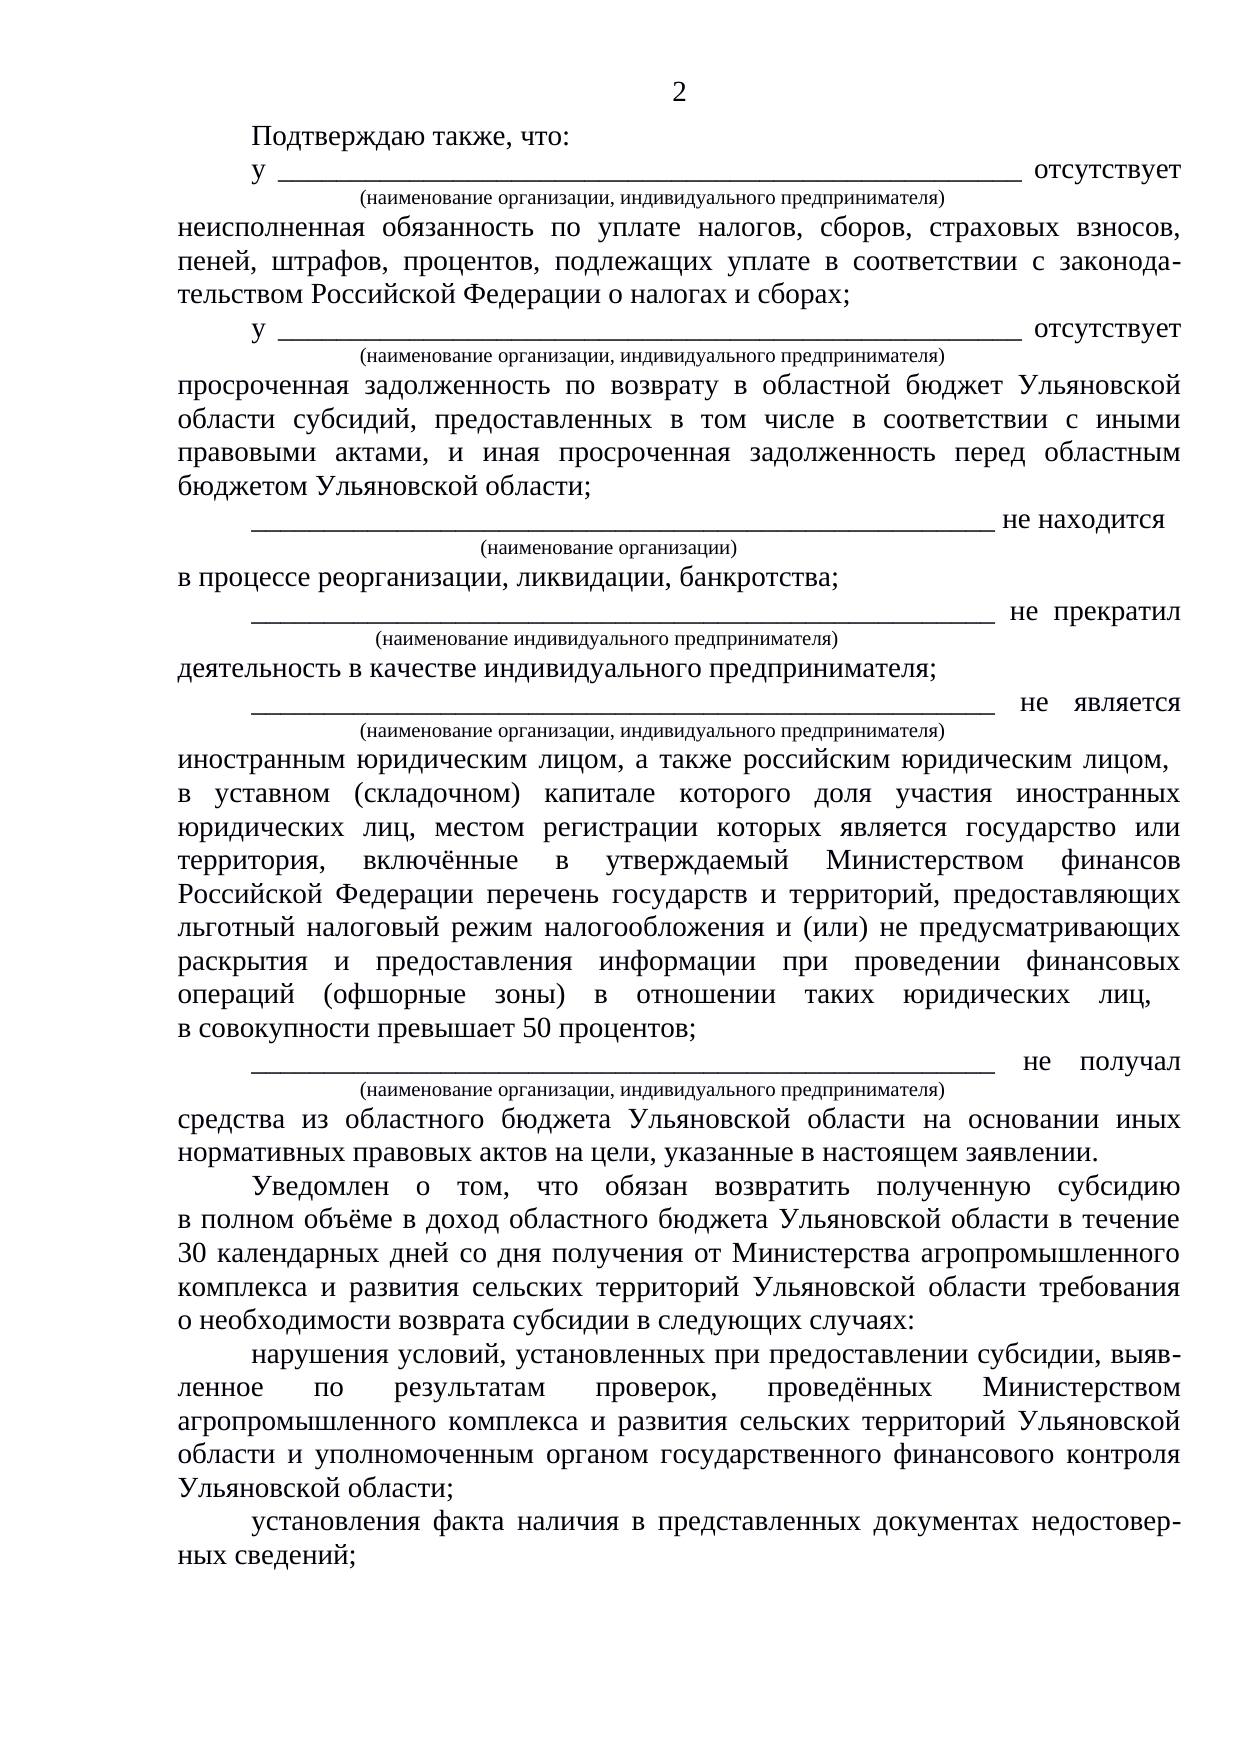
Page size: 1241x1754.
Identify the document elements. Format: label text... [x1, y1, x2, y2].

text неисполненная обязанность по уплате налогов, сборов, страховых взносов, пеней, штрафов, процентов, подлежащих уплате в соответствии с законодательством Российской Федерации о налогах и сборах; [177, 209, 1181, 310]
text установления факта наличия в представленных документах недостоверных сведений; [177, 1503, 1181, 1571]
text Уведомлен о том, что обязан возвратить полученную субсидию в полном объёме в доход областного бюджета Ульяновской области в течение 30 календарных дней со дня получения от Министерства агропромышленного комплекса и развития сельских территорий Ульяновской области требования о необходимости возврата субсидии в следующих случаях: [177, 1168, 1181, 1336]
text Подтверждаю также, что: [177, 118, 1181, 152]
text нарушения условий, установленных при предоставлении субсидии, выявленное по результатам проверок, проведённых Министерством агропромышленного комплекса и развития сельских территорий Ульяновской области и уполномоченным органом государственного финансового контроля Ульяновской области; [177, 1336, 1181, 1503]
text ___________________________________________________ не получал (наименование организации, индивидуального предпринимателя) [177, 1043, 1181, 1101]
text иностранным юридическим лицом, а также российским юридическим лицом, в уставном (складочном) капитале которого доля участия иностранных юридических лиц, местом регистрации которых является государство или территория, включённые в утверждаемый Министерством финансов Российской Федерации перечень государств и территорий, предоставляющих льготный налоговый режим налогообложения и (или) не предусматривающих раскрытия и предоставления информации при проведении финансовых операций (офшорные зоны) в отношении таких юридических лиц, в совокупности превышает 50 процентов; [177, 742, 1181, 1043]
text ___________________________________________________ не является (наименование организации, индивидуального предпринимателя) [177, 684, 1181, 742]
text средства из областного бюджета Ульяновской области на основании иных нормативных правовых актов на цели, указанные в настоящем заявлении. [177, 1101, 1181, 1168]
text просроченная задолженность по возврату в областной бюджет Ульяновской области субсидий, предоставленных в том числе в соответствии с иными правовыми актами, и иная просроченная задолженность перед областным бюджетом Ульяновской области; [177, 367, 1181, 502]
text ___________________________________________________ не находится [177, 502, 1181, 535]
text у ___________________________________________________ отсутствует (наименование организации, индивидуального предпринимателя) [177, 152, 1181, 209]
text деятельность в качестве индивидуального предпринимателя; [177, 650, 1181, 684]
text в процессе реорганизации, ликвидации, банкротства; [177, 559, 1181, 593]
text (наименование организации) [177, 535, 1181, 559]
text ___________________________________________________ не прекратил (наименование индивидуального предпринимателя) [177, 593, 1181, 650]
text у ___________________________________________________ отсутствует (наименование организации, индивидуального предпринимателя) [177, 310, 1181, 367]
